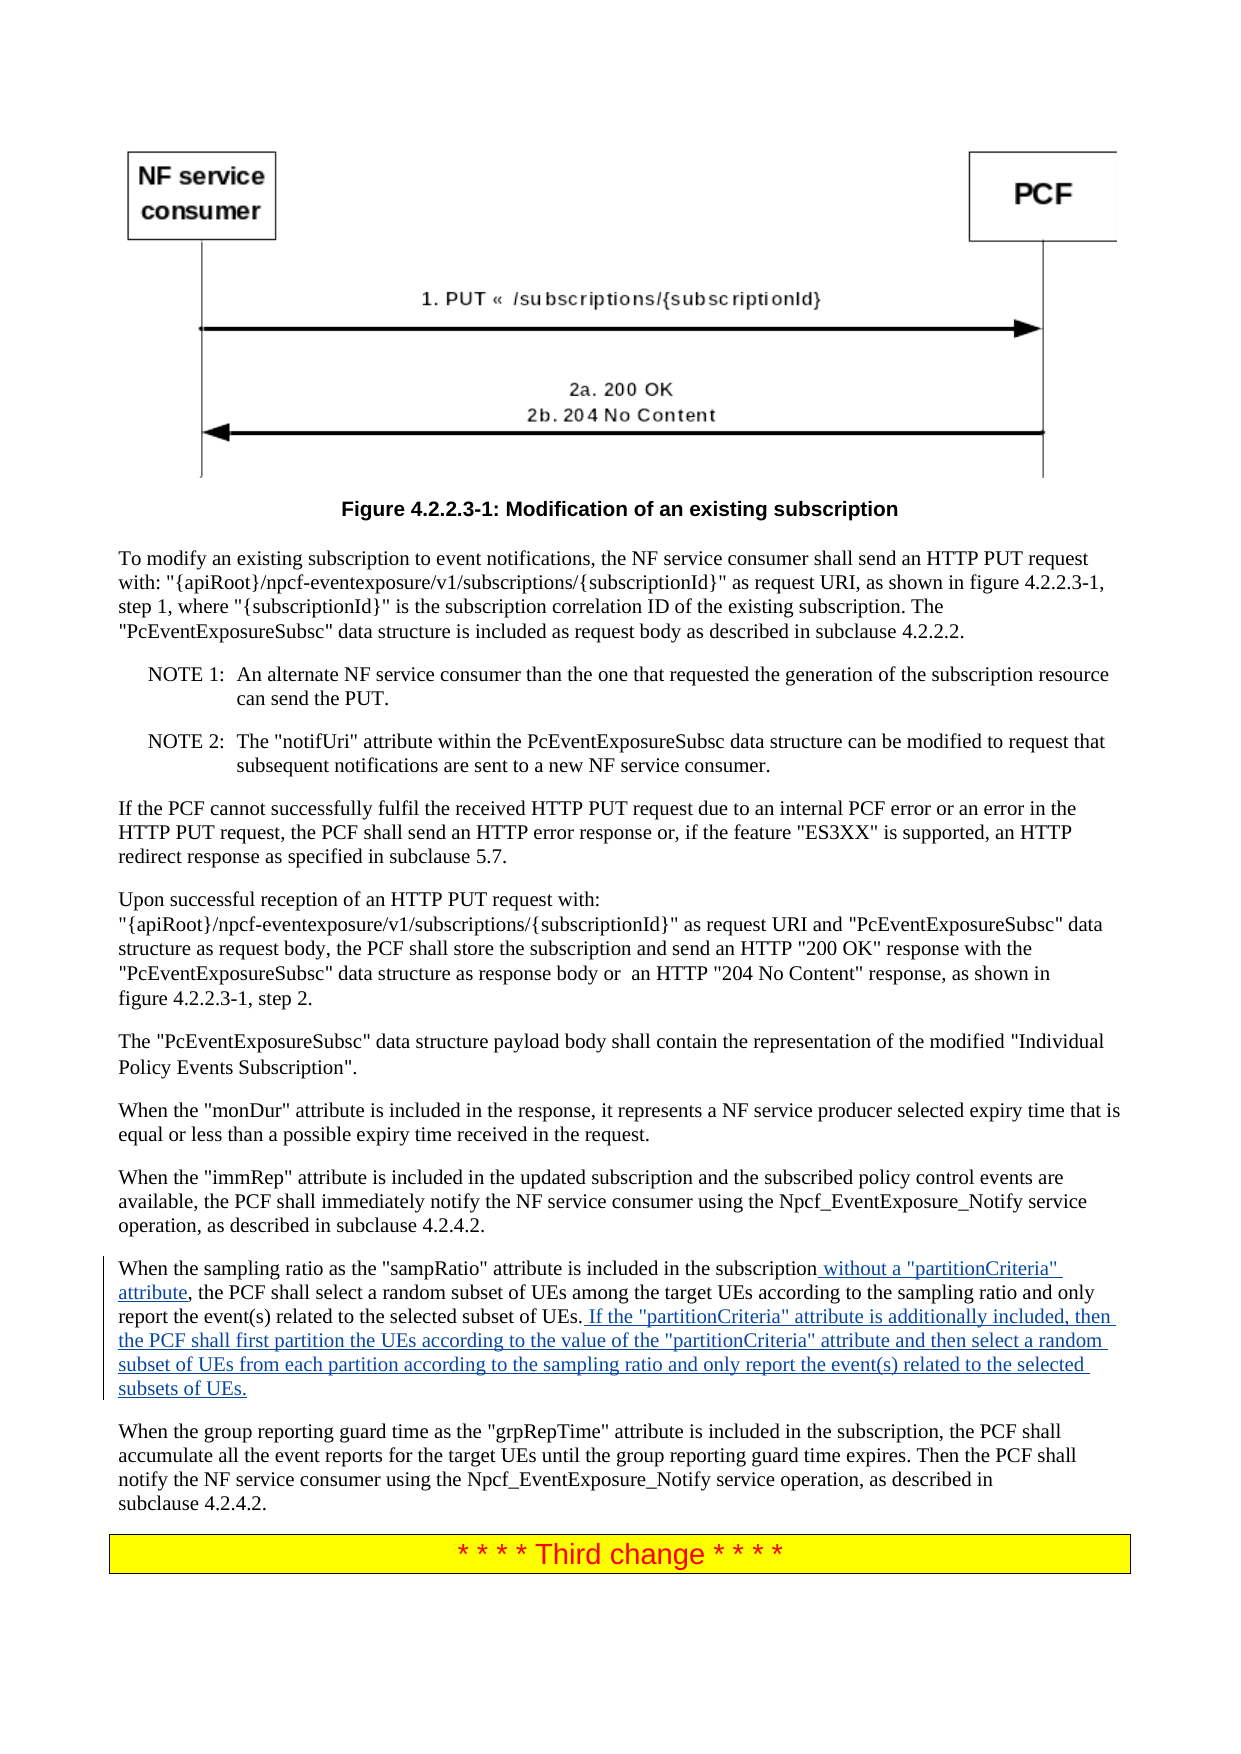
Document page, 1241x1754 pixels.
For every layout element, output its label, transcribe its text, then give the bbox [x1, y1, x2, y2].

text * * * * Third change * * * * [110, 1535, 1130, 1573]
text When the group reporting guard time as the "grpRepTime" attribute is included in the subscription, the PCF shall accumulate all the event reports for the target UEs until the group reporting guard time expires. Then the PCF shall notify the NF service consumer using the Npcf_EventExposure_Notify service operation, as described in subclause 4.2.4.2. [118, 1419, 1122, 1515]
text When the "immRep" attribute is included in the updated subscription and the subscribed policy control events are available, the PCF shall immediately notify the NF service consumer using the Npcf_EventExposure_Notify service operation, as described in subclause 4.2.4.2. [118, 1165, 1122, 1237]
text Upon successful reception of an HTTP PUT request with: "{apiRoot}/npcf-eventexposure/v1/subscriptions/{subscriptionId}" as request URI and "PcEventExposureSubsc" data structure as request body, the PCF shall store the subscription and send an HTTP "200 OK" response with the "PcEventExposureSubsc" data structure as response body or an HTTP "204 No Content" response, as shown in figure 4.2.2.3-1, step 2. [118, 887, 1122, 1010]
text NOTE 1: An alternate NF service consumer than the one that requested the generation of the subscription resource can send the PUT. [148, 662, 1122, 710]
text If the PCF cannot successfully fulfil the received HTTP PUT request due to an internal PCF error or an error in the HTTP PUT request, the PCF shall send an HTTP error response or, if the feature "ES3XX" is supported, an HTTP redirect response as specified in subclause 5.7. [118, 796, 1122, 868]
text The "PcEventExposureSubsc" data structure payload body shall contain the representation of the modified "Individual Policy Events Subscription". [118, 1028, 1122, 1079]
text Figure 4.2.2.3-1: Modification of an existing subscription [118, 497, 1122, 521]
text When the sampling ratio as the "sampRatio" attribute is included in the subscription, the PCF shall select a random subset of UEs among the target UEs according to the sampling ratio and only report the event(s) related to the selected subset of UEs. [118, 1256, 1122, 1400]
text When the "monDur" attribute is included in the response, it represents a NF service producer selected expiry time that is equal or less than a possible expiry time received in the request. [118, 1098, 1122, 1146]
text To modify an existing subscription to event notifications, the NF service consumer shall send an HTTP PUT request with: "{apiRoot}/npcf-eventexposure/v1/subscriptions/{subscriptionId}" as request URI, as shown in figure 4.2.2.3-1, step 1, where "{subscriptionId}" is the subscription correlation ID of the existing subscription. The "PcEventExposureSubsc" data structure is included as request body as described in subclause 4.2.2.2. [118, 546, 1122, 643]
text NOTE 2: The "notifUri" attribute within the PcEventExposureSubsc data structure can be modified to request that subsequent notifications are sent to a new NF service consumer. [148, 729, 1122, 777]
